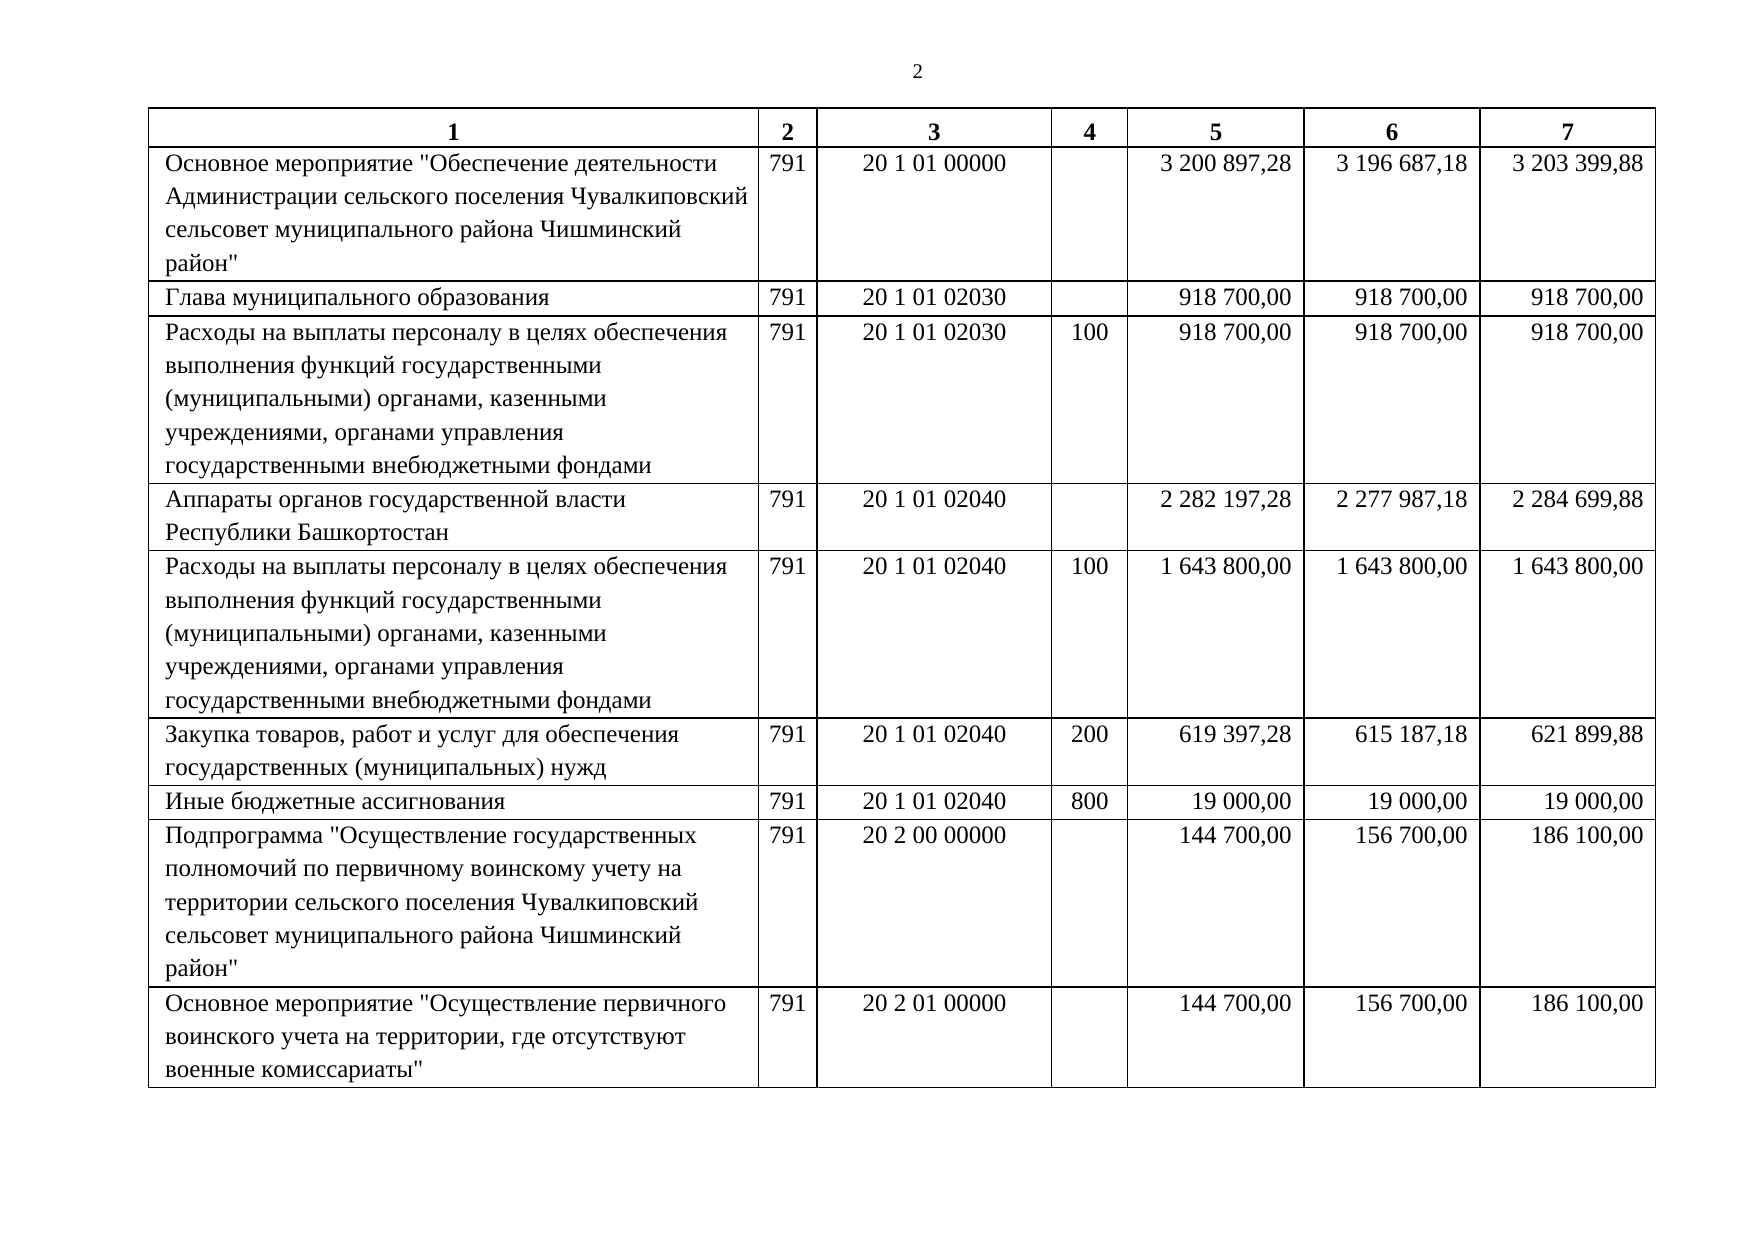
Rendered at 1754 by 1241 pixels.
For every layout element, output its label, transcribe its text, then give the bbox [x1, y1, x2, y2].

table_cell 791 [759, 551, 816, 717]
table_cell 20 1 01 02040 [818, 719, 1051, 784]
table_cell 200 [1052, 719, 1127, 784]
table_cell 20 2 00 00000 [818, 820, 1051, 986]
table_cell 1 643 800,00 [1481, 551, 1655, 717]
table_cell 144 700,00 [1128, 988, 1303, 1087]
table_cell 791 [759, 148, 816, 280]
table_cell 20 1 01 02040 [818, 484, 1051, 550]
table_cell 20 1 01 02030 [818, 282, 1051, 315]
table_cell 186 100,00 [1481, 988, 1655, 1087]
table_cell Аппараты органов государственной власти Республики Башкортостан [149, 484, 758, 550]
table_cell 20 2 01 00000 [818, 988, 1051, 1087]
table_cell 100 [1052, 317, 1127, 482]
table_cell 918 700,00 [1305, 282, 1479, 315]
table_header [1128, 109, 1303, 146]
table_cell 144 700,00 [1128, 820, 1303, 986]
table_cell Иные бюджетные ассигнования [149, 786, 758, 819]
table_cell 3 203 399,88 [1481, 148, 1655, 280]
table_cell 19 000,00 [1305, 786, 1479, 819]
table_cell 791 [759, 988, 816, 1087]
table_header [759, 109, 816, 146]
table_cell 156 700,00 [1305, 820, 1479, 986]
table_cell Глава муниципального образования [149, 282, 758, 315]
table_cell 1 643 800,00 [1305, 551, 1479, 717]
table_cell 619 397,28 [1128, 719, 1303, 784]
table_cell [1052, 282, 1127, 315]
table_cell Расходы на выплаты персоналу в целях обеспечения выполнения функций государственными (муниципальными) органами, казенными учреждениями, органами управления государственными внебюджетными фондами [149, 551, 758, 717]
table_cell Закупка товаров, работ и услуг для обеспечения государственных (муниципальных) нужд [149, 719, 758, 784]
table_cell 918 700,00 [1128, 317, 1303, 482]
table_header [818, 109, 1051, 146]
table_cell [1052, 988, 1127, 1087]
table_cell 918 700,00 [1481, 282, 1655, 315]
table_cell [1052, 820, 1127, 986]
table_cell 2 282 197,28 [1128, 484, 1303, 550]
table_cell 791 [759, 317, 816, 482]
table_cell 791 [759, 719, 816, 784]
table_header [149, 109, 758, 146]
table_cell 19 000,00 [1128, 786, 1303, 819]
table_cell 3 196 687,18 [1305, 148, 1479, 280]
table_cell Основное мероприятие "Обеспечение деятельности Администрации сельского поселения Чувалкиповский сельсовет муниципального района Чишминский район" [149, 148, 758, 280]
table_header [1305, 109, 1479, 146]
table_cell Основное мероприятие "Осуществление первичного воинского учета на территории, где отсутствуют военные комиссариаты" [149, 988, 758, 1087]
table_cell 186 100,00 [1481, 820, 1655, 986]
table_cell 3 200 897,28 [1128, 148, 1303, 280]
table_header [1052, 109, 1127, 146]
table_cell 20 1 01 02040 [818, 786, 1051, 819]
table_cell Расходы на выплаты персоналу в целях обеспечения выполнения функций государственными (муниципальными) органами, казенными учреждениями, органами управления государственными внебюджетными фондами [149, 317, 758, 482]
table_cell 800 [1052, 786, 1127, 819]
table_header [1481, 109, 1655, 146]
table_cell 2 284 699,88 [1481, 484, 1655, 550]
table_cell [1052, 484, 1127, 550]
table_cell Подпрограмма "Осуществление государственных полномочий по первичному воинскому учету на территории сельского поселения Чувалкиповский сельсовет муниципального района Чишминский район" [149, 820, 758, 986]
table_cell 20 1 01 02040 [818, 551, 1051, 717]
table_cell 19 000,00 [1481, 786, 1655, 819]
table_cell 791 [759, 820, 816, 986]
table_cell 156 700,00 [1305, 988, 1479, 1087]
table_cell 20 1 01 00000 [818, 148, 1051, 280]
table_cell 791 [759, 484, 816, 550]
table_cell [1052, 148, 1127, 280]
table_cell 2 277 987,18 [1305, 484, 1479, 550]
table_cell 621 899,88 [1481, 719, 1655, 784]
table_cell 791 [759, 282, 816, 315]
table_cell 918 700,00 [1481, 317, 1655, 482]
table_cell 100 [1052, 551, 1127, 717]
table_cell 918 700,00 [1305, 317, 1479, 482]
table_cell 615 187,18 [1305, 719, 1479, 784]
table_cell 791 [759, 786, 816, 819]
table_cell 20 1 01 02030 [818, 317, 1051, 482]
table_cell 1 643 800,00 [1128, 551, 1303, 717]
table_cell 918 700,00 [1128, 282, 1303, 315]
